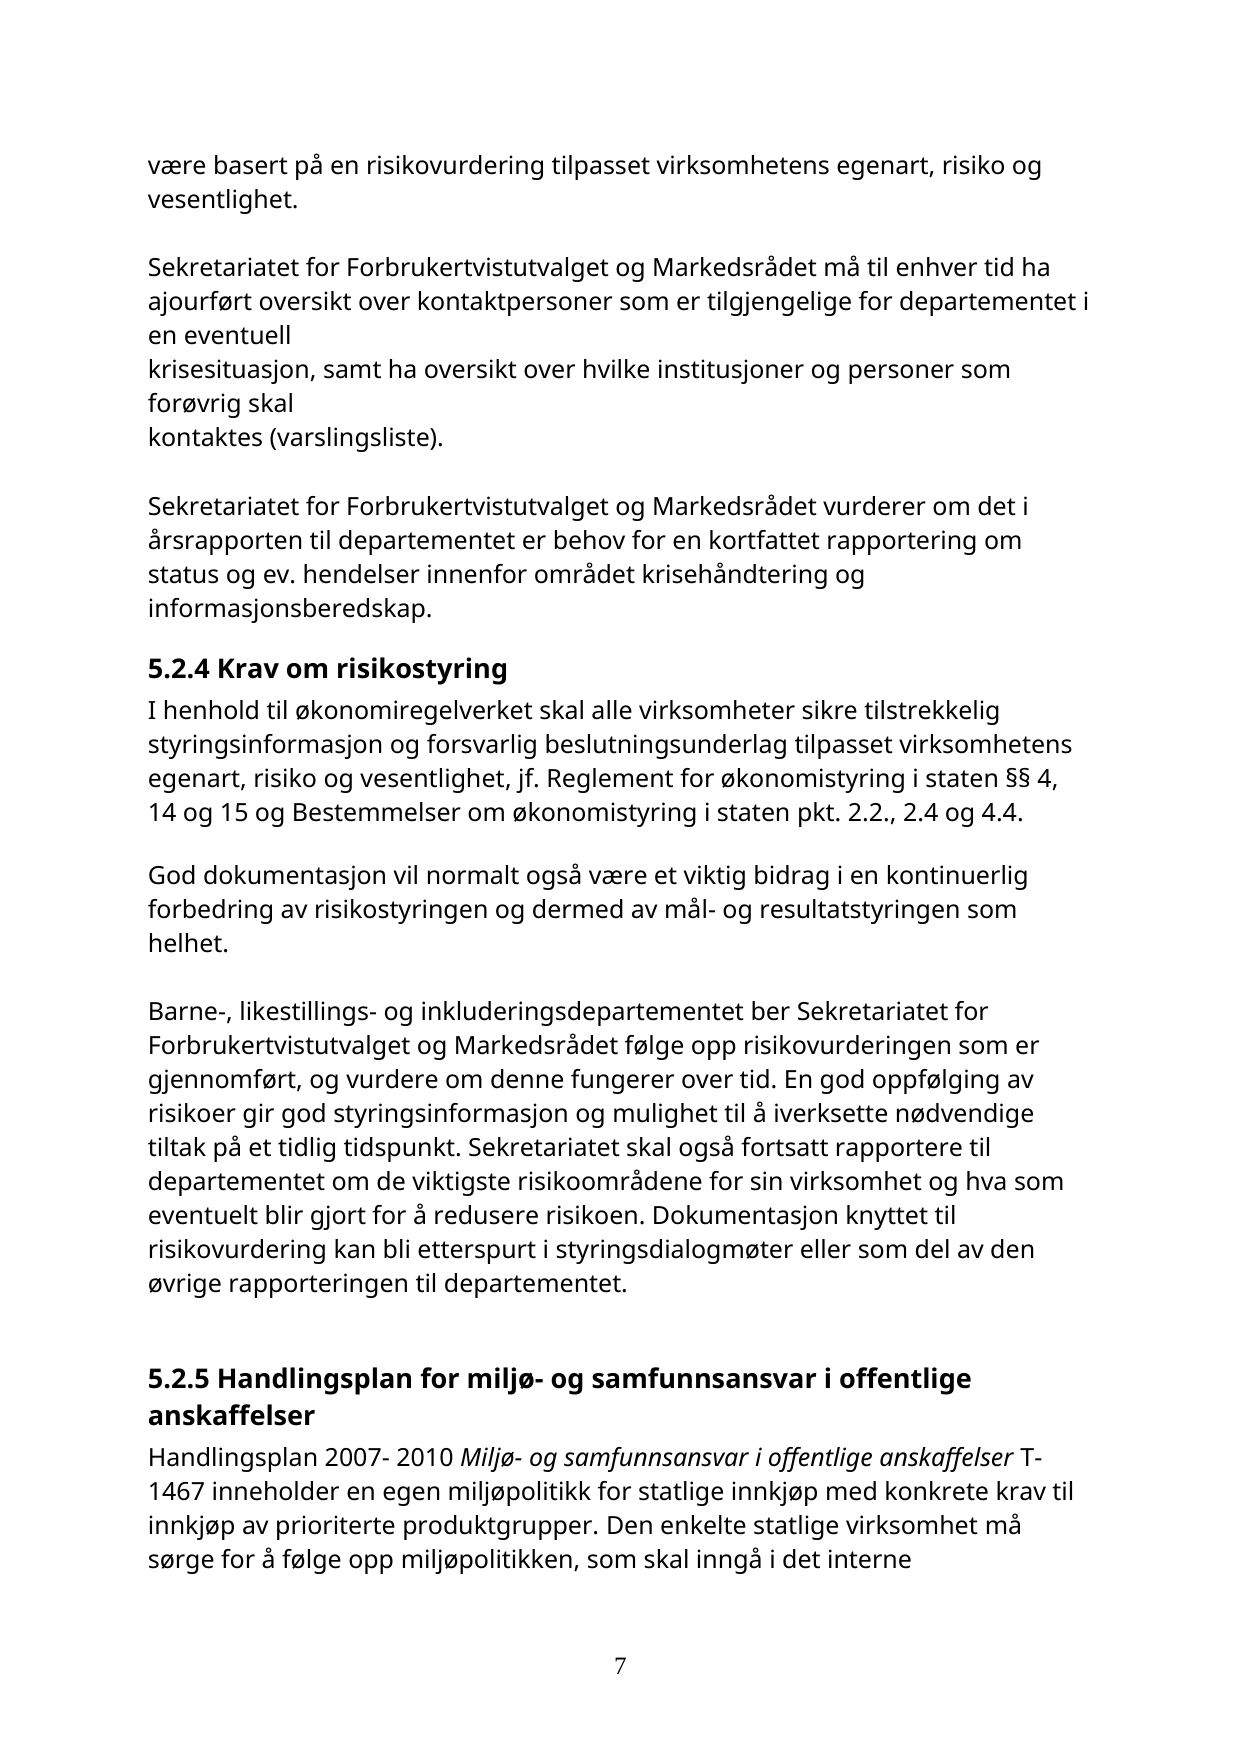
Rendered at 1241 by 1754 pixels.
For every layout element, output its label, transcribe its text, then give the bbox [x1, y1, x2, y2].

text krisesituasjon, samt ha oversikt over hvilke institusjoner og personer som forøvrig skal [148, 352, 1093, 420]
subtitle 5.2.5 Handlingsplan for miljø- og samfunnsansvar i offentlige anskaffelser [148, 1359, 1093, 1433]
subtitle 5.2.4 Krav om risikostyring [148, 649, 1093, 686]
text Barne-, likestillings- og inkluderingsdepartementet ber Sekretariatet for Forbrukertvistutvalget og Markedsrådet følge opp risikovurderingen som er gjennomført, og vurdere om denne fungerer over tid. En god oppfølging av risikoer gir god styringsinformasjon og mulighet til å iverksette nødvendige tiltak på et tidlig tidspunkt. Sekretariatet skal også fortsatt rapportere til departementet om de viktigste risikoområdene for sin virksomhet og hva som eventuelt blir gjort for å redusere risikoen. Dokumentasjon knyttet til risikovurdering kan bli etterspurt i styringsdialogmøter eller som del av den øvrige rapporteringen til departementet. [148, 993, 1093, 1300]
text Sekretariatet for Forbrukertvistutvalget og Markedsrådet vurderer om det i årsrapporten til departementet er behov for en kortfattet rapportering om status og ev. hendelser innenfor området krisehåndtering og informasjonsberedskap. [148, 488, 1093, 624]
text I henhold til økonomiregelverket skal alle virksomheter sikre tilstrekkelig styringsinformasjon og forsvarlig beslutningsunderlag tilpasset virksomhetens egenart, risiko og vesentlighet, jf. Reglement for økonomistyring i staten §§ 4, 14 og 15 og Bestemmelser om økonomistyring i staten pkt. 2.2., 2.4 og 4.4. [148, 693, 1093, 829]
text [148, 1439, 1093, 1575]
text Sekretariatet for Forbrukertvistutvalget og Markedsrådet må til enhver tid ha ajourført oversikt over kontaktpersoner som er tilgjengelige for departementet i en eventuell [148, 250, 1093, 352]
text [148, 148, 1093, 216]
text God dokumentasjon vil normalt også være et viktig bidrag i en kontinuerlig forbedring av risikostyringen og dermed av mål- og resultatstyringen som helhet. [148, 857, 1093, 959]
text kontaktes (varslingsliste). [148, 420, 1093, 454]
